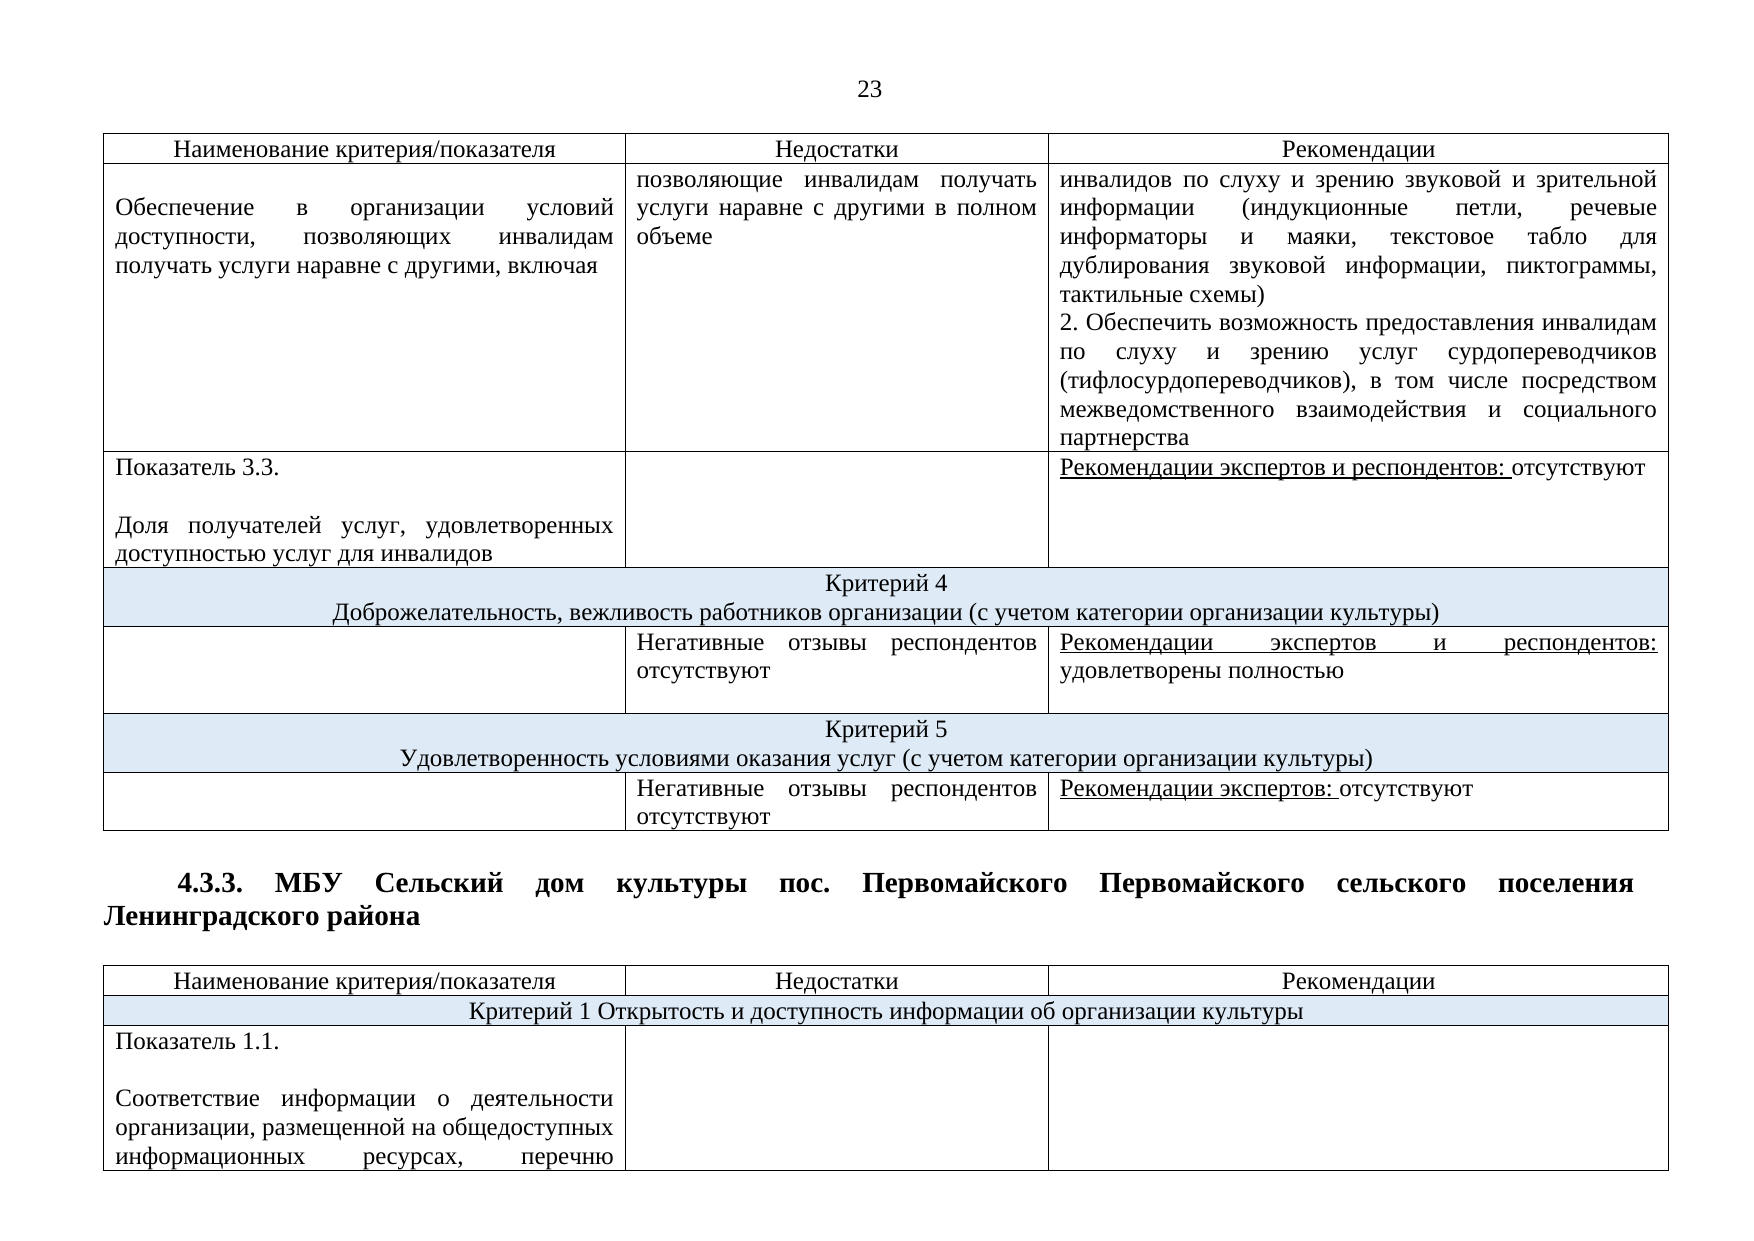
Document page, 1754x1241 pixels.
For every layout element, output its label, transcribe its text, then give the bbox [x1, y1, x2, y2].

table_cell Критерий 5 Удовлетворенность условиями оказания услуг (с учетом категории организации культуры) [104, 714, 1668, 772]
table_cell Негативные отзывы респондентов отсутствуют [626, 773, 1048, 830]
table_cell Рекомендации экспертов: отсутствуют [1049, 773, 1668, 830]
table_cell Критерий 4 Доброжелательность, вежливость работников организации (с учетом категории организации культуры) [104, 568, 1668, 626]
table_cell Показатель 3.3. Доля получателей услуг, удовлетворенных доступностью услуг для инвалидов [104, 452, 625, 567]
table_cell Критерий 1 Открытость и доступность информации об организации культуры [104, 996, 1668, 1025]
table_cell [626, 1026, 1048, 1170]
table_header Недостатки [626, 966, 1048, 995]
table_header Рекомендации [1049, 966, 1668, 995]
table_header Рекомендации [1049, 134, 1668, 163]
table_header Наименование критерия/показателя [104, 134, 625, 163]
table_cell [104, 164, 625, 451]
table_header Наименование критерия/показателя [104, 966, 625, 995]
table_cell [104, 627, 625, 713]
table_cell Негативные отзывы респондентов отсутствуют [626, 627, 1048, 713]
table_cell [104, 773, 625, 830]
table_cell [104, 1026, 625, 1170]
table_cell Рекомендации экспертов и респондентов: удовлетворены полностью [1049, 627, 1668, 713]
table_cell [626, 452, 1048, 567]
table_cell Рекомендации экспертов и респондентов: отсутствуют [1049, 452, 1668, 567]
table_cell [1049, 1026, 1668, 1170]
table_header Недостатки [626, 134, 1048, 163]
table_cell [1049, 164, 1668, 451]
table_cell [626, 164, 1048, 451]
text 4.3.3. МБУ Сельский дом культуры пос. Первомайского Первомайского сельского поселения Ленинградского района [103, 865, 1636, 932]
